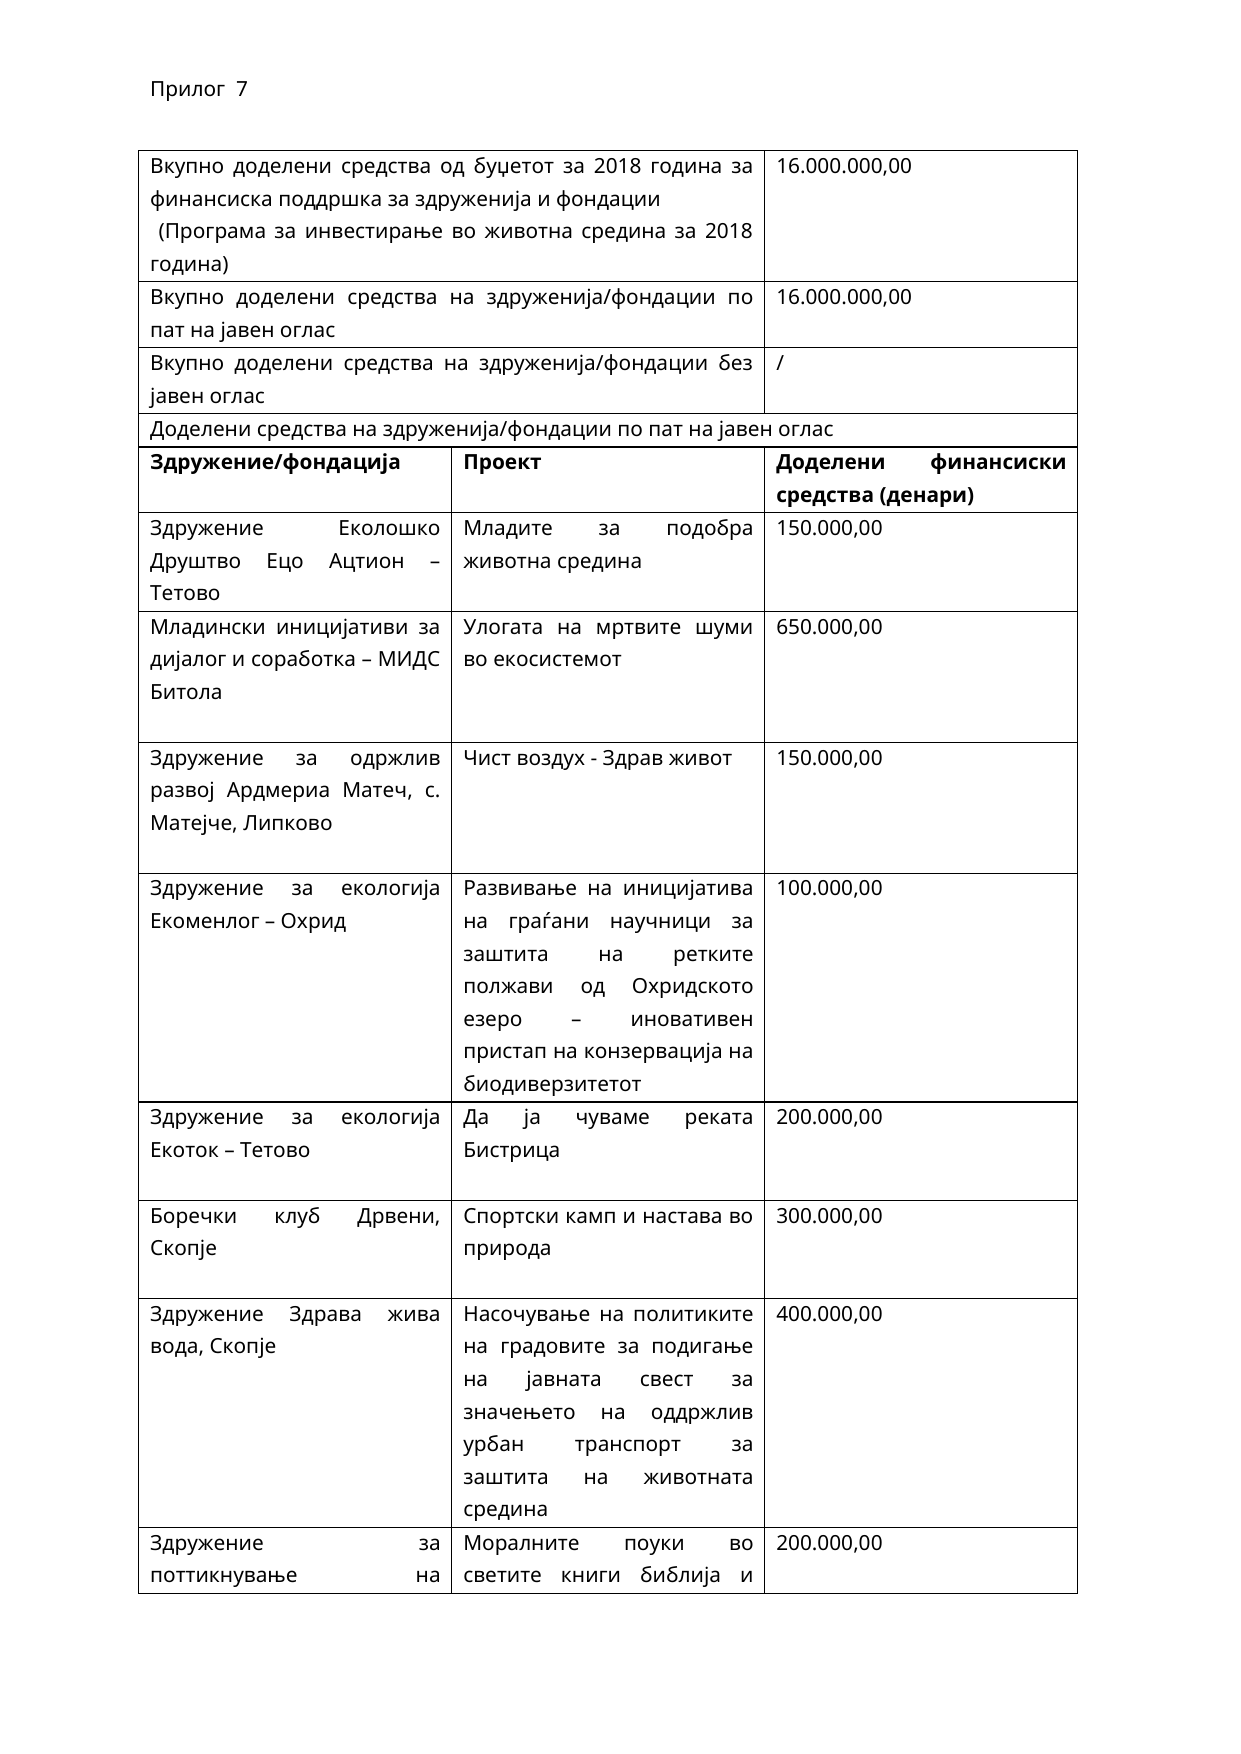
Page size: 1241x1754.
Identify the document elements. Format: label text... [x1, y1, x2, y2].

table_cell Улогата на мртвите шуми во екосистемот [452, 612, 764, 742]
table_cell Здружение Здрава жива вода, Скопје [139, 1299, 451, 1527]
table_cell Доделени средства на здруженија/фондации по пат на јавен оглас [139, 414, 1077, 446]
table_cell Здружение за одржлив развој Ардмериа Матеч, с. Матејче, Липково [139, 743, 451, 872]
table_cell Вкупно доделени средства на здруженија/фондации по пат на јавен оглас [139, 282, 764, 347]
table_cell Да ја чуваме реката Бистрица [452, 1103, 764, 1200]
table_cell 650.000,00 [765, 612, 1077, 742]
table_cell 200.000,00 [765, 1528, 1077, 1592]
table_cell Проект [452, 448, 764, 512]
table_cell Младински иницијативи за дијалог и соработка – МИДС Битола [139, 612, 451, 742]
table_cell Вкупно доделени средства од буџетот за 2018 година за финансиска поддршка за здруженија и фондации (Програма за инвестирање во животна средина за 2018 година) [139, 151, 764, 281]
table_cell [139, 1528, 451, 1592]
table_cell Здружение за екологија Екоменлог – Охрид [139, 874, 451, 1101]
table_cell 16.000.000,00 [765, 282, 1077, 347]
table_cell Здружение Еколошко Друштво Ецо Ацтион – Тетово [139, 513, 451, 611]
table_cell 150.000,00 [765, 513, 1077, 611]
table_cell Вкупно доделени средства на здруженија/фондации без јавен оглас [139, 348, 764, 413]
table_cell Здружение/фондација [139, 448, 451, 512]
table_cell / [765, 348, 1077, 413]
table_cell Спортски камп и настава во природа [452, 1201, 764, 1298]
table_cell 150.000,00 [765, 743, 1077, 872]
table_cell Здружение за екологија Екоток – Тетово [139, 1103, 451, 1200]
table_cell Чист воздух - Здрав живот [452, 743, 764, 872]
table_cell 100.000,00 [765, 874, 1077, 1101]
table_cell 16.000.000,00 [765, 151, 1077, 281]
table_cell Доделени финансиски средства (денари) [765, 448, 1077, 512]
table_cell 200.000,00 [765, 1103, 1077, 1200]
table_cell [452, 1528, 764, 1592]
table_cell Развивање на иницијатива на граѓани научници за заштита на ретките полжави од Охридското езеро – иновативен пристап на конзервација на биодиверзитетот [452, 874, 764, 1101]
table_cell Насочување на политиките на градовите за подигање на јавната свест за значењето на оддржлив урбан транспорт за заштита на животната средина [452, 1299, 764, 1527]
table_cell Младите за подобра животна средина [452, 513, 764, 611]
table_cell 300.000,00 [765, 1201, 1077, 1298]
table_cell 400.000,00 [765, 1299, 1077, 1527]
table_cell Боречки клуб Дрвени, Скопје [139, 1201, 451, 1298]
